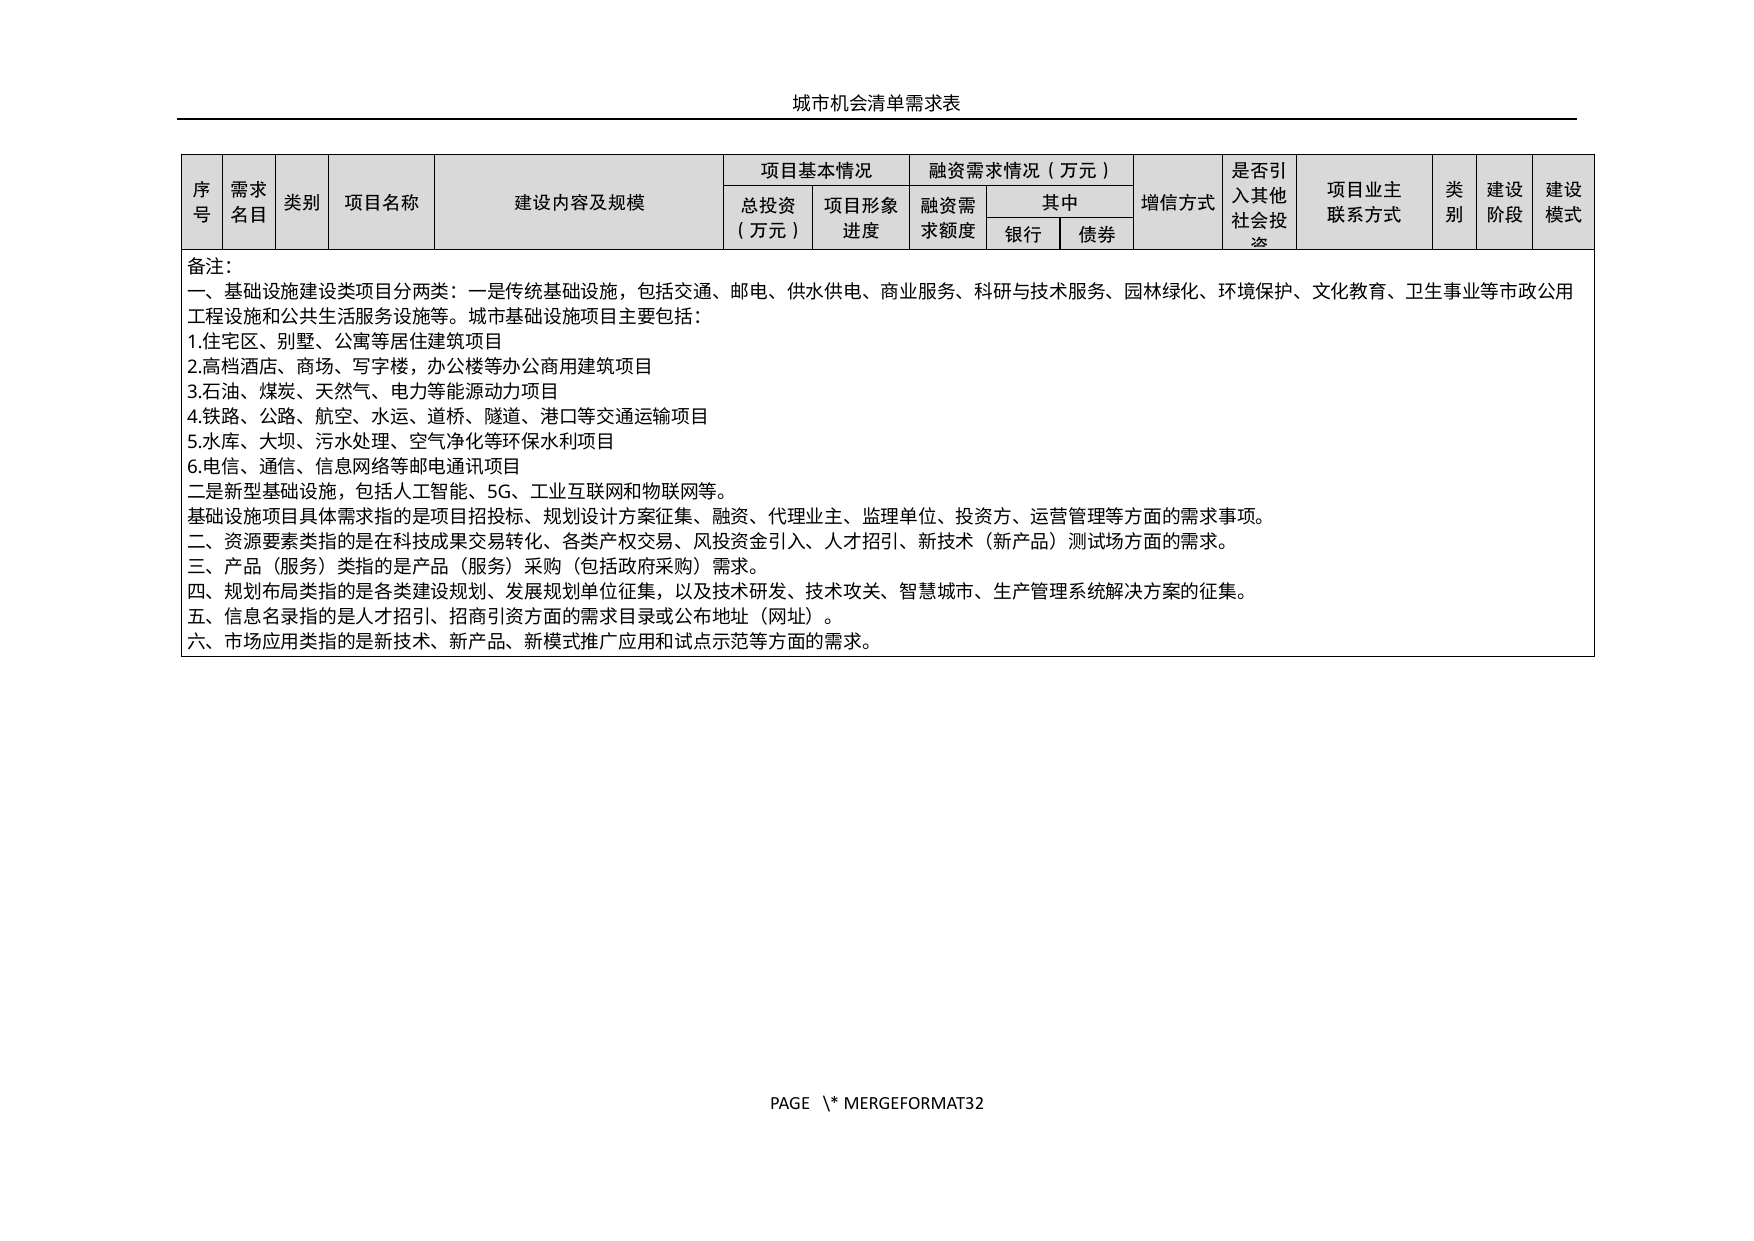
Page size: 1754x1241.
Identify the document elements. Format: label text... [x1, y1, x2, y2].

table_cell 债券 [1061, 218, 1133, 249]
table_header 项目名称 [329, 155, 434, 249]
table_cell 项目形象进度 [813, 186, 909, 249]
table_header 建设模式 [1533, 155, 1594, 249]
table_header 建设阶段 [1477, 155, 1532, 249]
table_header 项目基本情况 [724, 155, 909, 185]
table_header 序号 [182, 155, 222, 249]
table_cell 银行 [987, 218, 1059, 249]
table_cell 备注： 一、基础设施建设类项目分两类：一是传统基础设施，包括交通、邮电、供水供电、商业服务、科研与技术服务、园林绿化、环境保护、文化教育、卫生事业等市政公用工程设施和公共生活服务设施等。城市基础设施项目主要包括： 1.住宅区、别墅、公寓等居住建筑项目 2.高档酒店、商场、写字楼，办公楼等办公商用建筑项目 3.石油、煤炭、天然气、电力等能源动力项目 4.铁路、公路、航空、水运、道桥、隧道、港口等交通运输项目 5.水库、大坝、污水处理、空气净化等环保水利项目 6.电信、通信、信息网络等邮电通讯项目 二是新型基础设施，包括人工智能、5G、工业互联网和物联网等。 基础设施项目具体需求指的是项目招投标、规划设计方案征集、融资、代理业主、监理单位、投资方、运营管理等方面的需求事项。 二、资源要素类指的是在科技成果交易转化、各类产权交易、风投资金引入、人才招引、新技术（新产品）测试场方面的需求。 三、产品（服务）类指的是产品（服务）采购（包括政府采购）需求。 四、规划布局类指的是各类建设规划、发展规划单位征集，以及技术研发、技术攻关、智慧城市、生产管理系统解决方案的征集。 五、信息名录指的是人才招引、招商引资方面的需求目录或公布地址（网址）。 六、市场应用类指的是新技术、新产品、新模式推广应用和试点示范等方面的需求。 [182, 250, 1594, 656]
table_header 类别 [276, 155, 328, 249]
table_header 类别 [1433, 155, 1476, 249]
table_header 项目业主 联系方式 [1297, 155, 1432, 249]
table_cell 其中 [987, 186, 1133, 217]
table_header 建设内容及规模 [435, 155, 723, 249]
table_header 增信方式 [1134, 155, 1222, 249]
table_header 需求名目 [223, 155, 275, 249]
table_header 融资需求情况（万元） [910, 155, 1133, 185]
table_cell 融资需求额度 [910, 186, 986, 249]
table_header 是否引入其他社会投资 [1223, 155, 1296, 249]
table_cell 总投资（万元） [724, 186, 812, 249]
